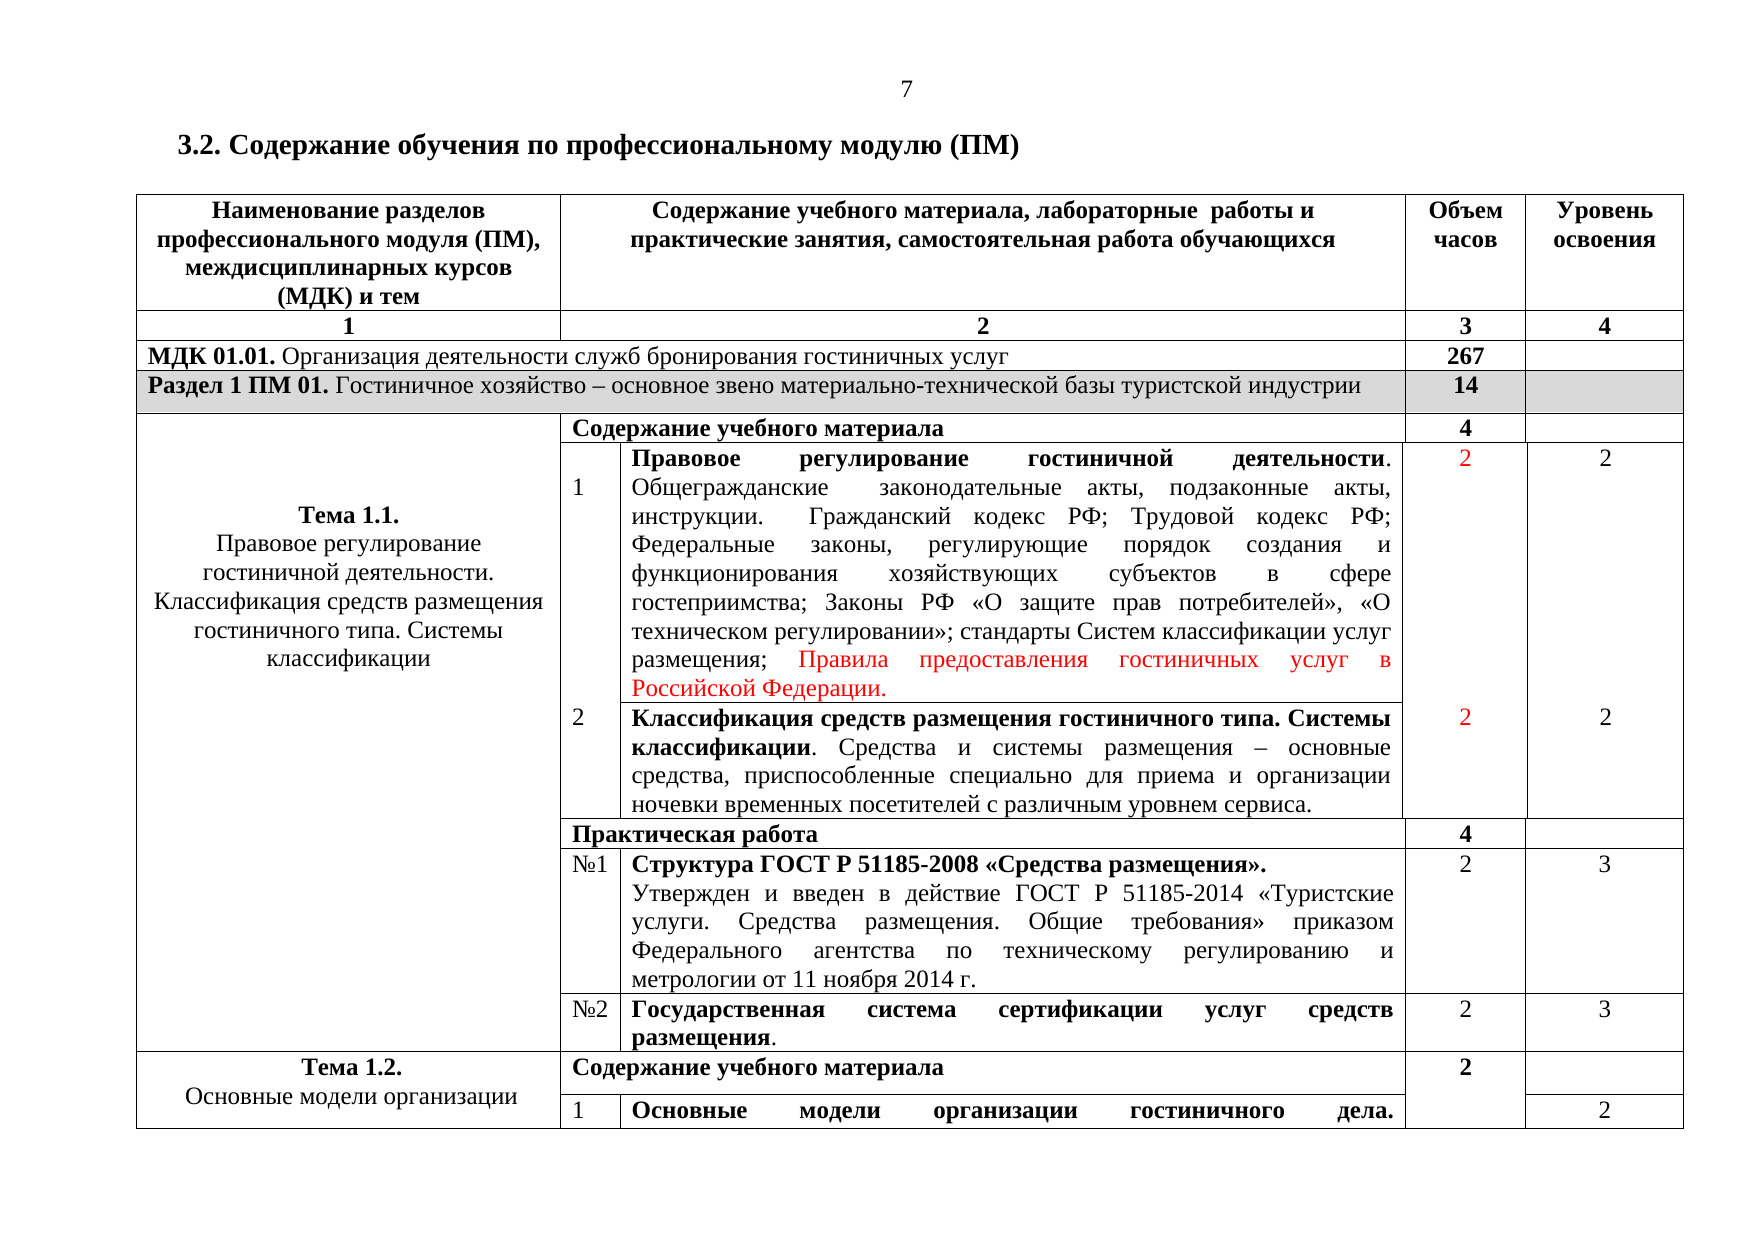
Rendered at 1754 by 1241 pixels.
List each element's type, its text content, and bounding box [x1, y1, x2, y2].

table_cell МДК 01.01. Организация деятельности служб бронирования гостиничных услуг [137, 341, 1405, 369]
table_cell 1 [561, 1095, 620, 1128]
table_header Содержание учебного материала, лабораторные работы и практические занятия, самостоятельная работа обучающихся [561, 195, 1405, 310]
table_cell №1 [561, 849, 620, 993]
table_cell [1526, 1052, 1683, 1094]
table_cell 2 [1526, 1095, 1683, 1128]
table_cell 1 2 [561, 443, 620, 818]
table_cell 4 [1406, 819, 1525, 848]
table_cell Содержание учебного материала [561, 414, 1405, 442]
table_cell Раздел 1 ПМ 01. Гостиничное хозяйство – основное звено материально-технической базы туристской индустрии [137, 371, 1405, 412]
table_cell Тема 1.1. Правовое регулирование гостиничной деятельности. Классификация средств размещения гостиничного типа. Системы классификации [137, 414, 560, 1051]
table_cell Содержание учебного материала [561, 1052, 1405, 1094]
table_cell Государственная система сертификации услуг средств размещения. [621, 994, 1405, 1051]
table_cell [1526, 341, 1683, 369]
table_cell 2 [1406, 994, 1525, 1051]
table_cell 3 [1406, 311, 1525, 340]
table_cell Структура ГОСТ Р 51185-2008 «Средства размещения». Утвержден и введен в действие ГОСТ Р 51185-2014 «Туристские услуги. Средства размещения. Общие требования» приказом Федерального агентства по техническому регулированию и метрологии от 11 ноября 2014 г. [621, 849, 1405, 993]
table_cell 4 [1526, 311, 1683, 340]
table_cell 14 [1406, 371, 1525, 412]
table_header Уровень освоения [1526, 195, 1683, 310]
table_cell Практическая работа [561, 819, 1405, 848]
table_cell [621, 1095, 1405, 1128]
table_cell [1526, 371, 1683, 412]
table_cell [1526, 414, 1683, 442]
table_cell 1 [137, 311, 560, 340]
table_cell 2 [1406, 849, 1525, 993]
table_cell Классификация средств размещения гостиничного типа. Системы классификации. Средства и системы размещения – основные средства, приспособленные специально для приема и организации ночевки временных посетителей с различным уровнем сервиса. [621, 703, 1402, 818]
table_cell [1526, 819, 1683, 848]
table_cell 3 [1526, 994, 1683, 1051]
table_cell 3 [1526, 849, 1683, 993]
table_header Наименование разделов профессионального модуля (ПМ), междисциплинарных курсов (МДК) и тем [137, 195, 560, 310]
table_cell 4 [1406, 414, 1525, 442]
table_cell Правовое регулирование гостиничной деятельности. Общегражданские законодательные акты, подзаконные акты, инструкции. Гражданский кодекс РФ; Трудовой кодекс РФ; Федеральные законы, регулирующие порядок создания и функционирования хозяйствующих субъектов в сфере гостеприимства; Законы РФ «О защите прав потребителей», «О техническом регулировании»; стандарты Систем классификации услуг размещения; Правила предоставления гостиничных услуг в Российской Федерации. [621, 443, 1402, 702]
table_cell №2 [561, 994, 620, 1051]
table_cell 2 [1406, 1052, 1525, 1128]
table_cell 2 [561, 311, 1405, 340]
table_cell Тема 1.2. Основные модели организации гостиничного дела. Международные гостиничные цепи [137, 1052, 560, 1128]
table_cell 2 2 [1403, 443, 1527, 818]
table_cell 267 [1406, 341, 1525, 369]
table_header Объем часов [1406, 195, 1525, 310]
table_cell 2 2 [1528, 443, 1683, 818]
subtitle 3.2. Содержание обучения по профессиональному модулю (ПМ) [148, 127, 1665, 161]
